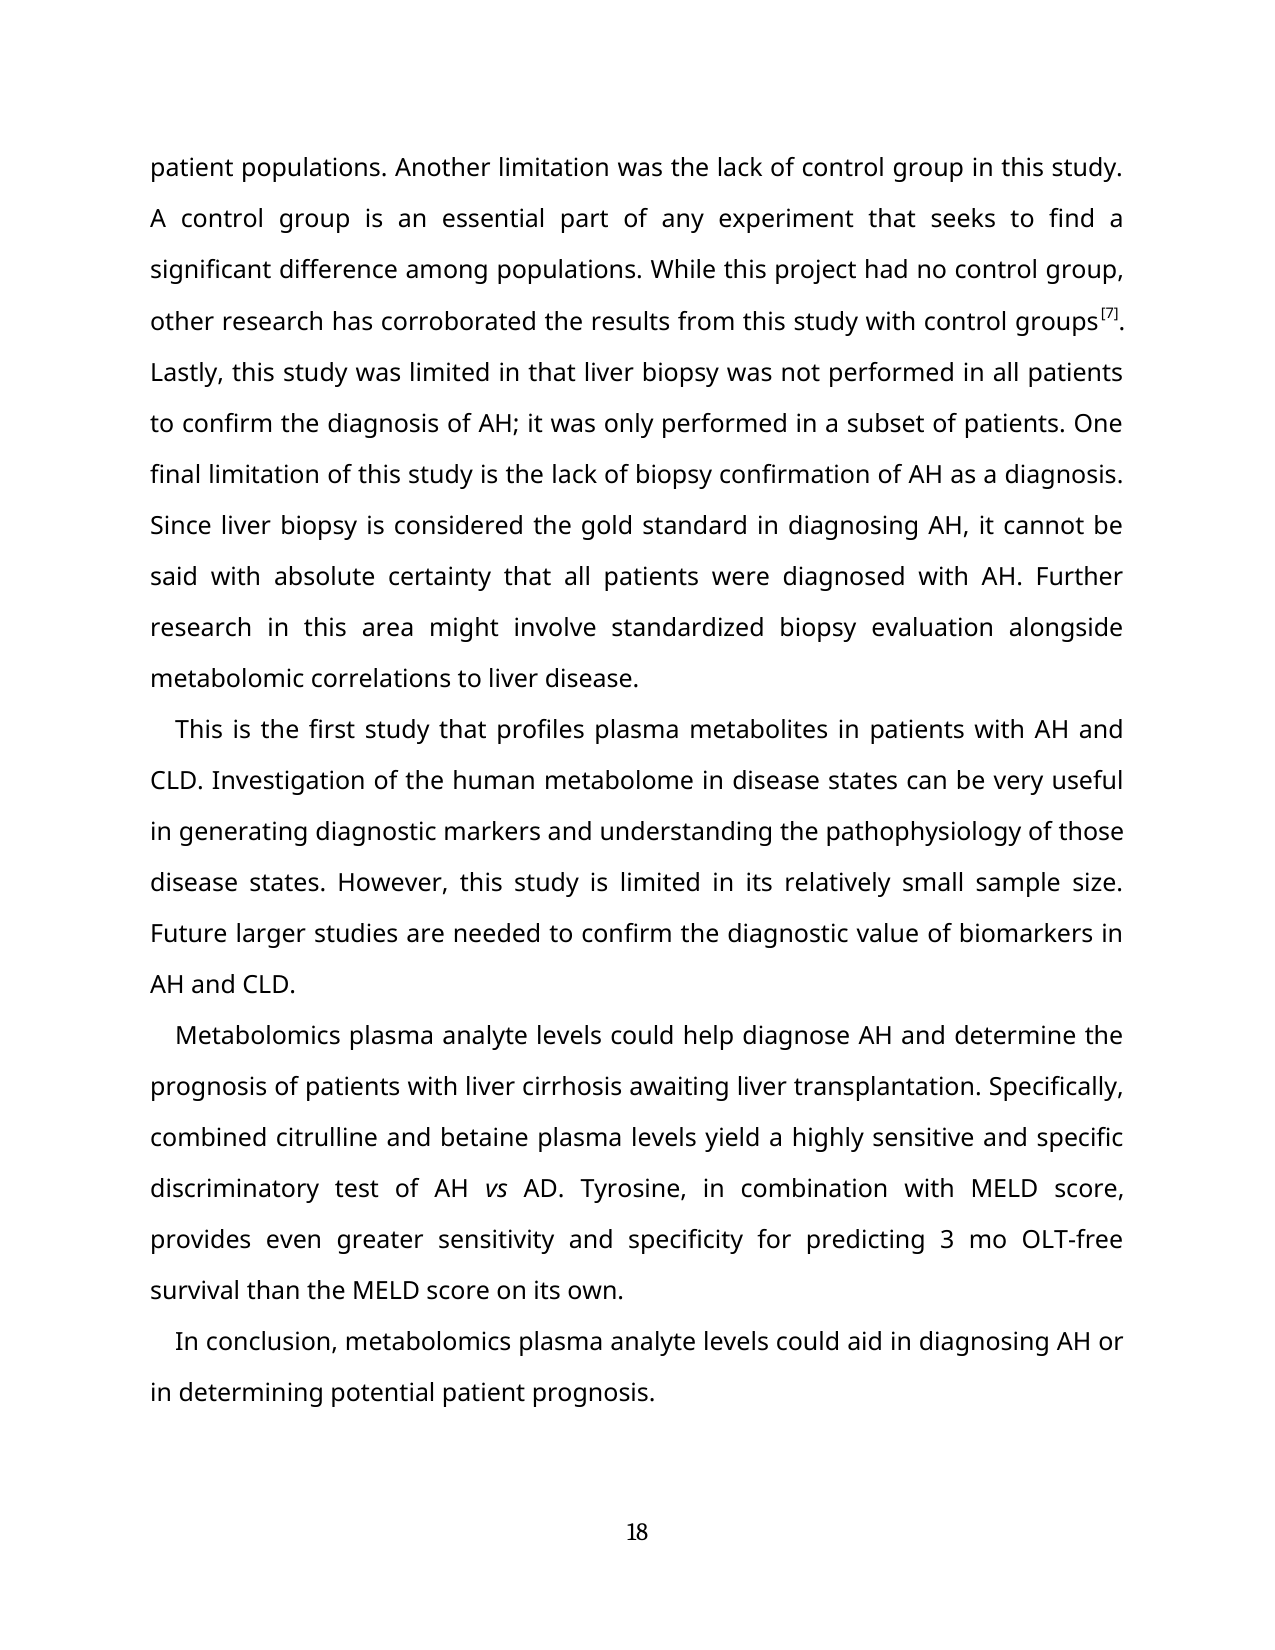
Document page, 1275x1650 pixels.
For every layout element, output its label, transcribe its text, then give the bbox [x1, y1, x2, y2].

text Metabolomics plasma analyte levels could help diagnose AH and determine the prognosis of patients with liver cirrhosis awaiting liver transplantation. Specifically, combined citrulline and betaine plasma levels yield a highly sensitive and specific discriminatory test of AH vs AD. Tyrosine, in combination with MELD score, provides even greater sensitivity and specificity for predicting 3 mo OLT-free survival than the MELD score on its own. [150, 1018, 1125, 1307]
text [150, 150, 1125, 694]
text This is the first study that profiles plasma metabolites in patients with AH and CLD. Investigation of the human metabolome in disease states can be very useful in generating diagnostic markers and understanding the pathophysiology of those disease states. However, this study is limited in its relatively small sample size. Future larger studies are needed to confirm the diagnostic value of biomarkers in AH and CLD. [150, 711, 1125, 1001]
text In conclusion, metabolomics plasma analyte levels could aid in diagnosing AH or in determining potential patient prognosis. [150, 1324, 1125, 1409]
